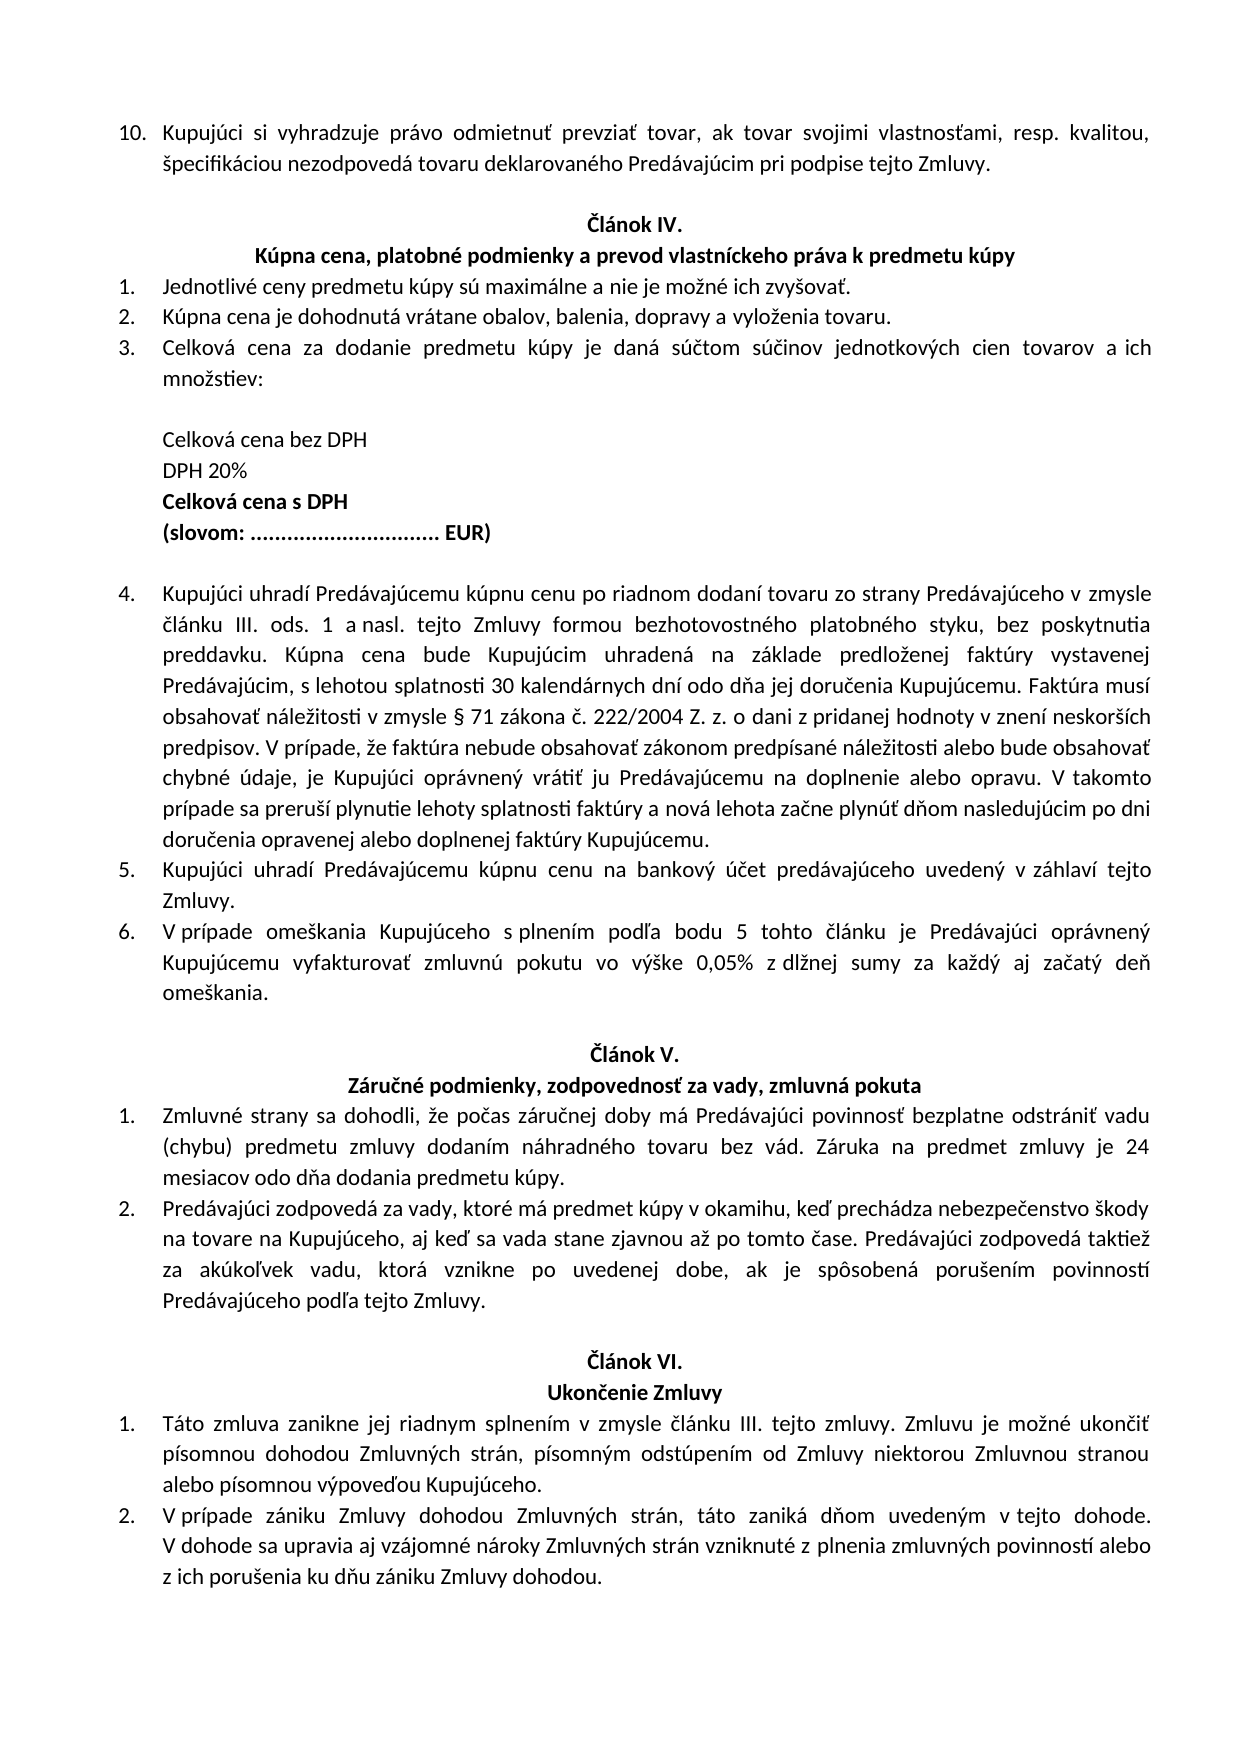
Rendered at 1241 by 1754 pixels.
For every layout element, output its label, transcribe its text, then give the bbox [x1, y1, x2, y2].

list Predávajúci zodpovedá za vady, ktoré má predmet kúpy v okamihu, keď prechádza nebezpečenstvo škody na tovare na Kupujúceho, aj keď sa vada stane zjavnou až po tomto čase. Predávajúci zodpovedá taktiež za akúkoľvek vadu, ktorá vznikne po uvedenej dobe, ak je spôsobená porušením povinností Predávajúceho podľa tejto Zmluvy. [118, 1194, 1152, 1314]
list Ukončenie Zmluvy [118, 1378, 1152, 1406]
list Jednotlivé ceny predmetu kúpy sú maximálne a nie je možné ich zvyšovať. [118, 272, 1152, 300]
list Kúpna cena je dohodnutá vrátane obalov, balenia, dopravy a vyloženia tovaru. [118, 302, 1152, 331]
list Kupujúci uhradí Predávajúcemu kúpnu cenu na bankový účet predávajúceho uvedený v záhlaví tejto Zmluvy. [118, 856, 1152, 914]
list Článok V. [118, 1040, 1152, 1068]
list Zmluvné strany sa dohodli, že počas záručnej doby má Predávajúci povinnosť bezplatne odstrániť vadu (chybu) predmetu zmluvy dodaním náhradného tovaru bez vád. Záruka na predmet zmluvy je 24 mesiacov odo dňa dodania predmetu kúpy. [118, 1101, 1152, 1191]
list Kupujúci si vyhradzuje právo odmietnuť prevziať tovar, ak tovar svojimi vlastnosťami, resp. kvalitou, špecifikáciou nezodpovedá tovaru deklarovaného Predávajúcim pri podpise tejto Zmluvy. [118, 118, 1152, 177]
list V prípade omeškania Kupujúceho s plnením podľa bodu 5 tohto článku je Predávajúci oprávnený Kupujúcemu vyfakturovať zmluvnú pokutu vo výške 0,05% z dlžnej sumy za každý aj začatý deň omeškania. [118, 917, 1152, 1007]
text Celková cena s DPH [162, 487, 1152, 515]
list V prípade zániku Zmluvy dohodou Zmluvných strán, táto zaniká dňom uvedeným v tejto dohode. V dohode sa upravia aj vzájomné nároky Zmluvných strán vzniknuté z plnenia zmluvných povinností alebo z ich porušenia ku dňu zániku Zmluvy dohodou. [118, 1501, 1152, 1590]
list Záručné podmienky, zodpovednosť za vady, zmluvná pokuta [118, 1071, 1152, 1099]
list Článok IV. [118, 210, 1152, 238]
text Celková cena bez DPH [162, 425, 1152, 453]
text DPH 20% [162, 456, 1152, 484]
list Kupujúci uhradí Predávajúcemu kúpnu cenu po riadnom dodaní tovaru zo strany Predávajúceho v zmysle článku III. ods. 1 a nasl. tejto Zmluvy formou bezhotovostného platobného styku, bez poskytnutia preddavku. Kúpna cena bude Kupujúcim uhradená na základe predloženej faktúry vystavenej Predávajúcim, s lehotou splatnosti 30 kalendárnych dní odo dňa jej doručenia Kupujúcemu. Faktúra musí obsahovať náležitosti v zmysle § 71 zákona č. 222/2004 Z. z. o dani z pridanej hodnoty v znení neskorších predpisov. V prípade, že faktúra nebude obsahovať zákonom predpísané náležitosti alebo bude obsahovať chybné údaje, je Kupujúci oprávnený vrátiť ju Predávajúcemu na doplnenie alebo opravu. V takomto prípade sa preruší plynutie lehoty splatnosti faktúry a nová lehota začne plynúť dňom nasledujúcim po dni doručenia opravenej alebo doplnenej faktúry Kupujúcemu. [118, 579, 1152, 853]
list Článok VI. [118, 1347, 1152, 1375]
list Kúpna cena, platobné podmienky a prevod vlastníckeho práva k predmetu kúpy [118, 241, 1152, 269]
text (slovom: ............................... EUR) [162, 518, 1152, 546]
list Celková cena za dodanie predmetu kúpy je daná súčtom súčinov jednotkových cien tovarov a ich množstiev: [118, 333, 1152, 392]
list Táto zmluva zanikne jej riadnym splnením v zmysle článku III. tejto zmluvy. Zmluvu je možné ukončiť písomnou dohodou Zmluvných strán, písomným odstúpením od Zmluvy niektorou Zmluvnou stranou alebo písomnou výpoveďou Kupujúceho. [118, 1409, 1152, 1498]
